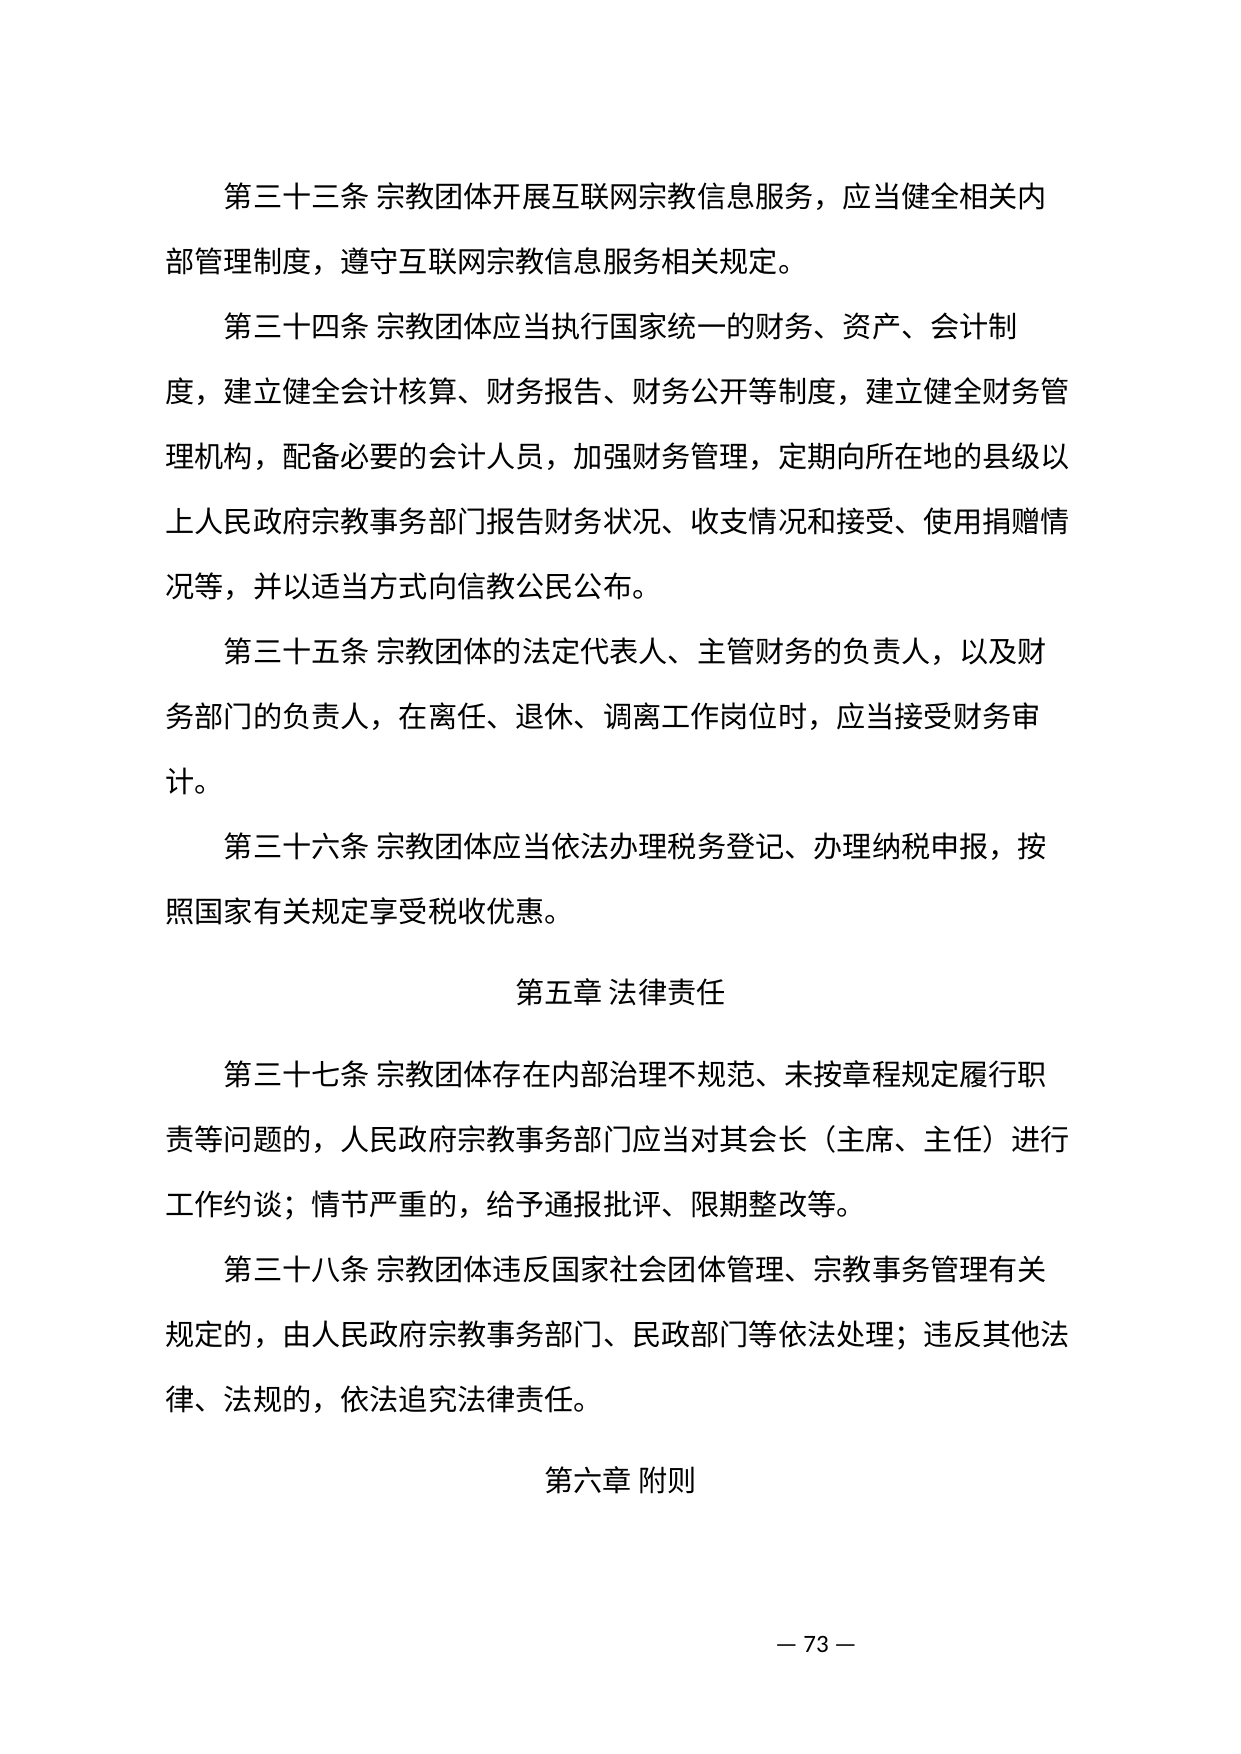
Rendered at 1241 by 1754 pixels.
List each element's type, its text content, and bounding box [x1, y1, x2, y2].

text 第三十三条 宗教团体开展互联网宗教信息服务，应当健全相关内部管理制度，遵守互联网宗教信息服务相关规定。 [165, 162, 1075, 292]
text 第三十八条 宗教团体违反国家社会团体管理、宗教事务管理有关规定的，由人民政府宗教事务部门、民政部门等依法处理；违反其他法律、法规的，依法追究法律责任。 [165, 1235, 1075, 1430]
text 第六章 附则 [165, 1446, 1075, 1511]
text 第三十四条 宗教团体应当执行国家统一的财务、资产、会计制度，建立健全会计核算、财务报告、财务公开等制度，建立健全财务管理机构，配备必要的会计人员，加强财务管理，定期向所在地的县级以上人民政府宗教事务部门报告财务状况、收支情况和接受、使用捐赠情况等，并以适当方式向信教公民公布。 [165, 292, 1075, 617]
text 第三十七条 宗教团体存在内部治理不规范、未按章程规定履行职责等问题的，人民政府宗教事务部门应当对其会长（主席、主任）进行工作约谈；情节严重的，给予通报批评、限期整改等。 [165, 1040, 1075, 1235]
text 第三十六条 宗教团体应当依法办理税务登记、办理纳税申报，按照国家有关规定享受税收优惠。 [165, 812, 1075, 942]
text 第三十五条 宗教团体的法定代表人、主管财务的负责人，以及财务部门的负责人，在离任、退休、调离工作岗位时，应当接受财务审计。 [165, 617, 1075, 812]
text 第五章 法律责任 [165, 958, 1075, 1023]
